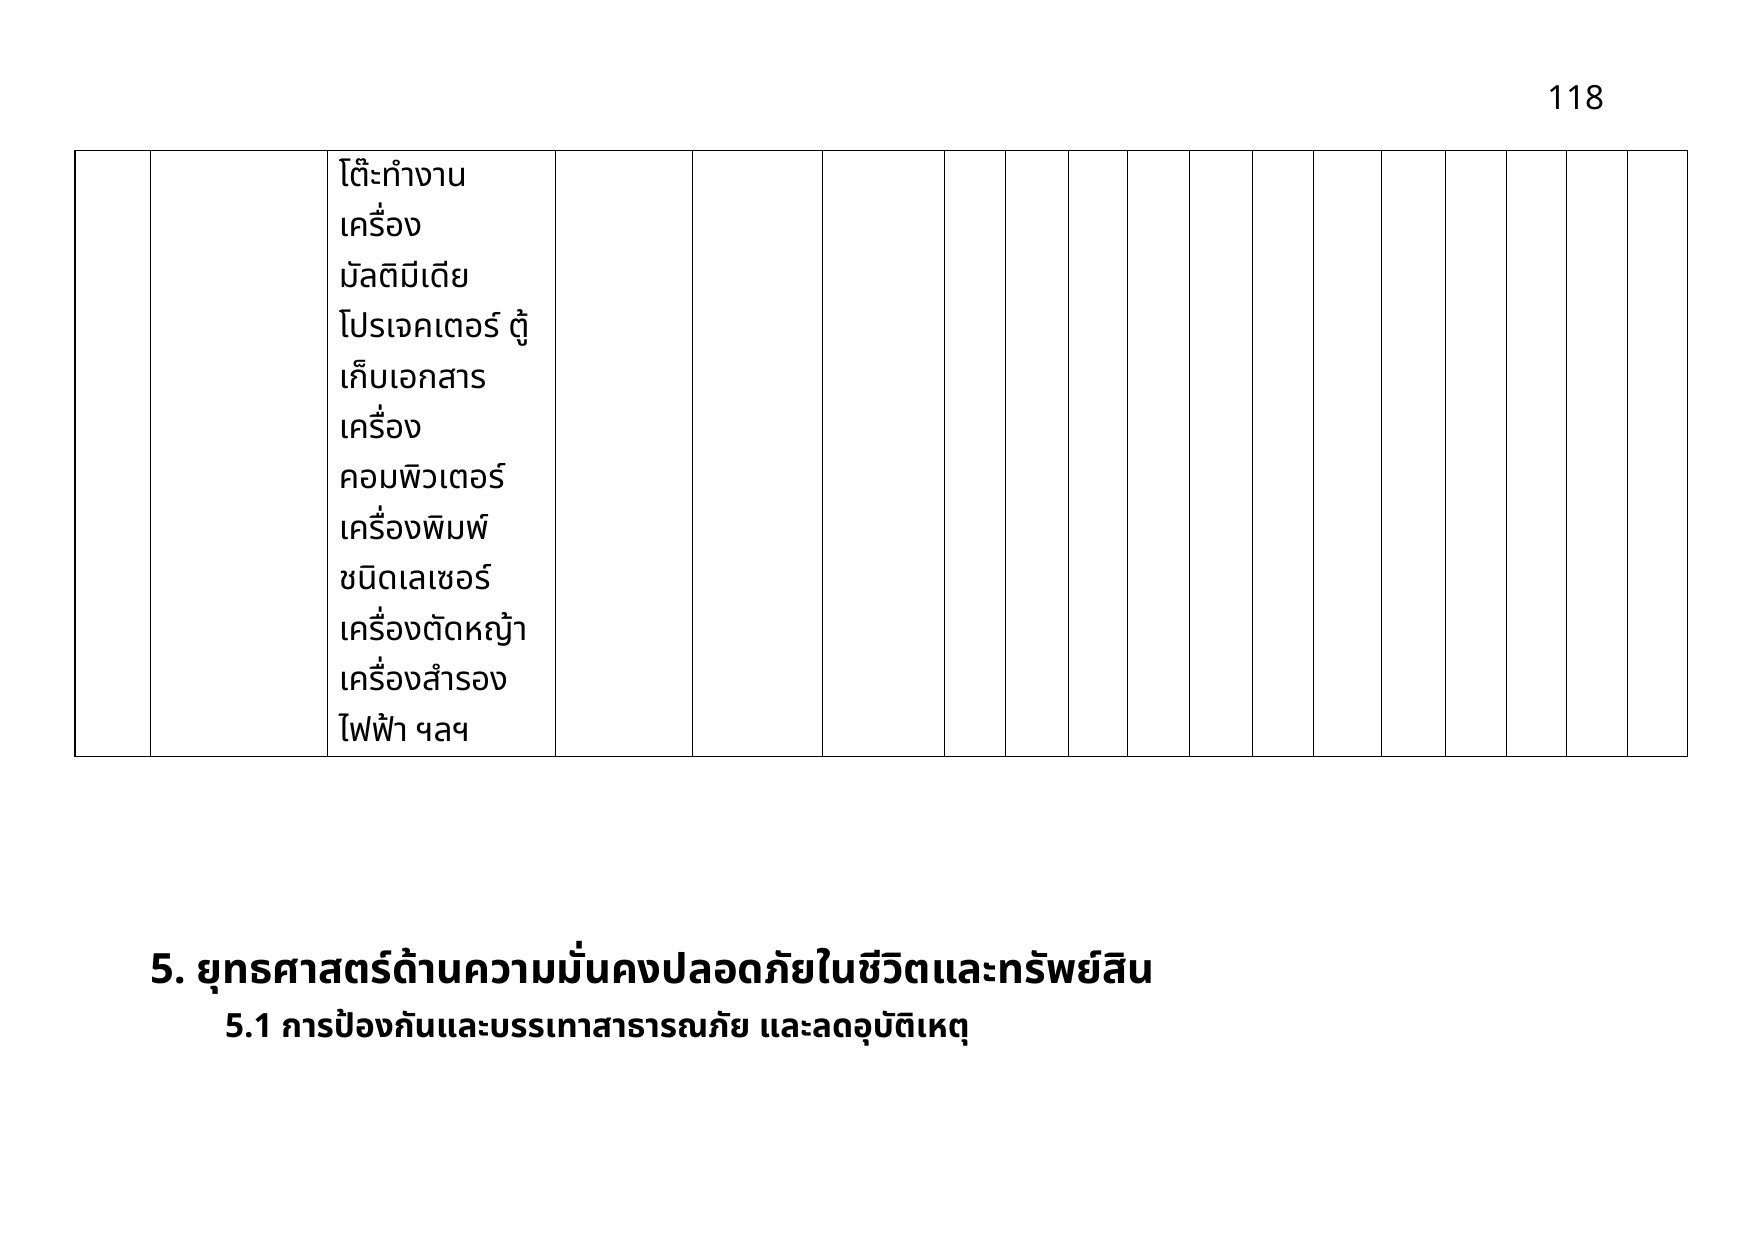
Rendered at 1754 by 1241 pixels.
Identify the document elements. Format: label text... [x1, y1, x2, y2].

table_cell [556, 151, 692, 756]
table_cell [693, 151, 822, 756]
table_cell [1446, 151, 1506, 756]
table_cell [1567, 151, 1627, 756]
text 5. ยุทธศาสตร์ด้านความมั่นคงปลอดภัยในชีวิตและทรัพย์สิน [150, 939, 1604, 1002]
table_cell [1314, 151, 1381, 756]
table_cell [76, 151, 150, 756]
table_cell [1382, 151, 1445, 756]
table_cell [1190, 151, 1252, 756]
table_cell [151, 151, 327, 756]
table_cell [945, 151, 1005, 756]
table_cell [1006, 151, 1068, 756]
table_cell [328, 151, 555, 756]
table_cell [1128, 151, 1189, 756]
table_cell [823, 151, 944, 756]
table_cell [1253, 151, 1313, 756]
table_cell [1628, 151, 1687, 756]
text 5.1 การป้องกันและบรรเทาสาธารณภัย และลดอุบัติเหตุ [150, 1002, 1604, 1053]
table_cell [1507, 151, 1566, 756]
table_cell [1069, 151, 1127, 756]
